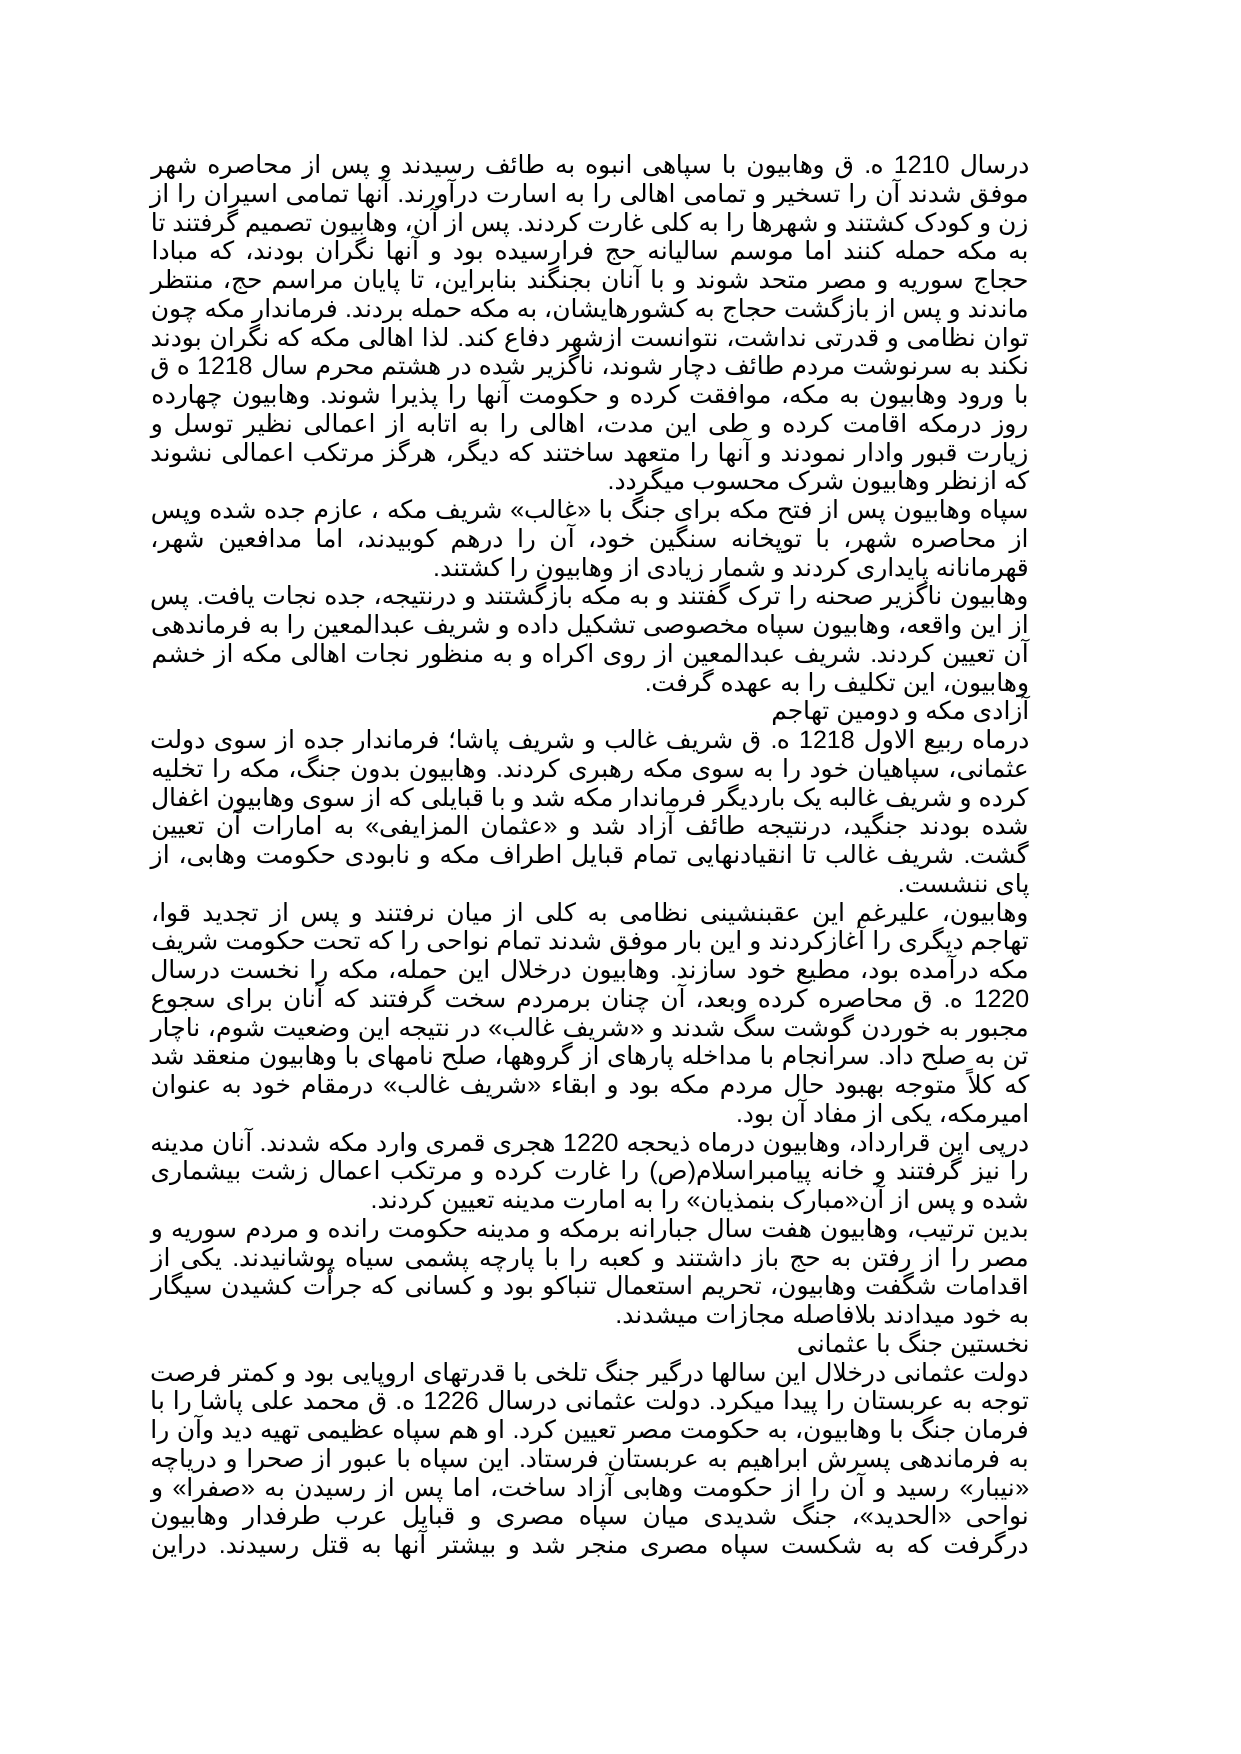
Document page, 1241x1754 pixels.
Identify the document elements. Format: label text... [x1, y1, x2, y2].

text بدین ترتیب، وهابیون هفت سال جبارانه برمکه و مدینه حکومت رانده و مردم سوریه و مصر را از رفتن به حج باز داشتند و کعبه را با پارچه پشمی سیاه پوشانیدند. یکی از اقدامات شگفت وهابیون، تحریم استعمال تنباکو بود و کسانی که جرأت کشیدن سیگار به خود می‏دادند بلافاصله مجازات می‏شدند. [150, 1214, 1029, 1329]
text وهابیون ناگزیر صحنه را ترک گفتند و به مکه بازگشتند و درنتیجه، جده نجات یافت. پس از این واقعه، وهابیون سپاه مخصوصی تشکیل داده و شریف عبدالمعین را به فرماندهی آن تعیین کردند. شریف عبدالمعین از روی اکراه و به منظور نجات اهالی مکه از خشم وهابیون، این تکلیف را به عهده گرفت. [150, 581, 1029, 696]
text سپاه وهابیون پس از فتح مکه برای جنگ با «غالب» شریف مکه ، عازم جده شده وپس از محاصره شهر، با توپخانه سنگین خود، آن را درهم کوبیدند، اما مدافعین شهر، قهرمانانه پایداری کردند و شمار زیادی از وهابیون را کشتند. [150, 495, 1029, 581]
text نخستین جنگ با عثمانی [150, 1329, 1029, 1357]
text درماه ربیع الاول 1218 ه. ق شریف غالب و شریف پاشا؛ فرماندار جده از سوی دولت عثمانی، سپاهیان خود را به سوی مکه رهبری کردند. وهابیون بدون جنگ، مکه را تخلیه کرده و شریف غالبه یک باردیگر فرماندار مکه شد و با قبایلی که از سوی وهابیون اغفال شده بودند جنگید، درنتیجه طائف آزاد شد و «عثمان المزایفی» به امارات آن تعیین گشت. شریف غالب تا انقیادنهایی تمام قبایل اطراف مکه و نابودی حکومت وهابی، از پای ننشست. [150, 725, 1029, 897]
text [150, 1357, 1029, 1559]
text آزادی مکه و دومین تهاجم [150, 696, 1029, 725]
text درسال 1210 ه. ق وهابیون با سپاهی انبوه به طائف رسیدند و پس از محاصره شهر موفق شدند آن را تسخیر و تمامی اهالی را به اسارت درآورند. آنها تمامی اسیران را از زن و کودک کشتند و شهرها را به کلی غارت کردند. پس از آن، وهابیون تصمیم گرفتند تا به مکه حمله کنند اما موسم سالیانه حج فرارسیده بود و آنها نگران بودند، که مبادا حجاج سوریه و مصر متحد شوند و با آنان بجنگند بنابراین، تا پایان مراسم حج، منتظر ماندند و پس از بازگشت حجاج به کشورهایشان، به مکه حمله بردند. فرماندار مکه چون توان نظامی و قدرتی نداشت، نتوانست ازشهر دفاع کند. لذا اهالی مکه که نگران بودند نکند به سرنوشت مردم طائف دچار شوند، ناگزیر شده در هشتم محرم سال 1218 ه ق با ورود وهابیون به مکه، موافقت کرده و حکومت آنها را پذیرا شوند. وهابیون چهارده روز درمکه اقامت کرده و طی این مدت، اهالی را به اتابه از اعمالی نظیر توسل و زیارت قبور وادار نمودند و آنها را متعهد ساختند که دیگر، هرگز مرتکب اعمالی نشوند که ازنظر وهابیون شرک محسوب می‏گردد. [150, 150, 1029, 495]
text درپی این قرارداد، وهابیون درماه ذیحجه 1220 هجری قمری وارد مکه شدند. آنان مدینه را نیز گرفتند و خانه پیامبراسلام(ص) را غارت کرده و مرتکب اعمال زشت بی‏شماری شده و پس از آن«مبارک بن‏مذیان» را به امارت مدینه تعیین کردند. [150, 1127, 1029, 1214]
text وهابیون، علی‏رغم این عقب‏نشینی نظامی به کلی از میان نرفتند و پس از تجدید قوا، تهاجم دیگری را آغازکردند و این بار موفق شدند تمام نواحی را که تحت حکومت شریف مکه درآمده بود، مطیع خود سازند. وهابیون درخلال این حمله، مکه را نخست درسال 1220 ه. ق محاصره کرده وبعد، آن چنان برمردم سخت گرفتند که آنان برای سجوع مجبور به خوردن گوشت سگ شدند و «شریف غالب» در نتیجه این وضعیت شوم، ناچار تن به صلح داد. سرانجام با مداخله پاره‏ای از گروهها، صلح نامه‏ای با وهابیون منعقد شد که کلاً متوجه بهبود حال مردم مکه بود و ابقاء «شریف غالب» درمقام خود به عنوان امیرمکه، یکی از مفاد آن بود. [150, 897, 1029, 1127]
